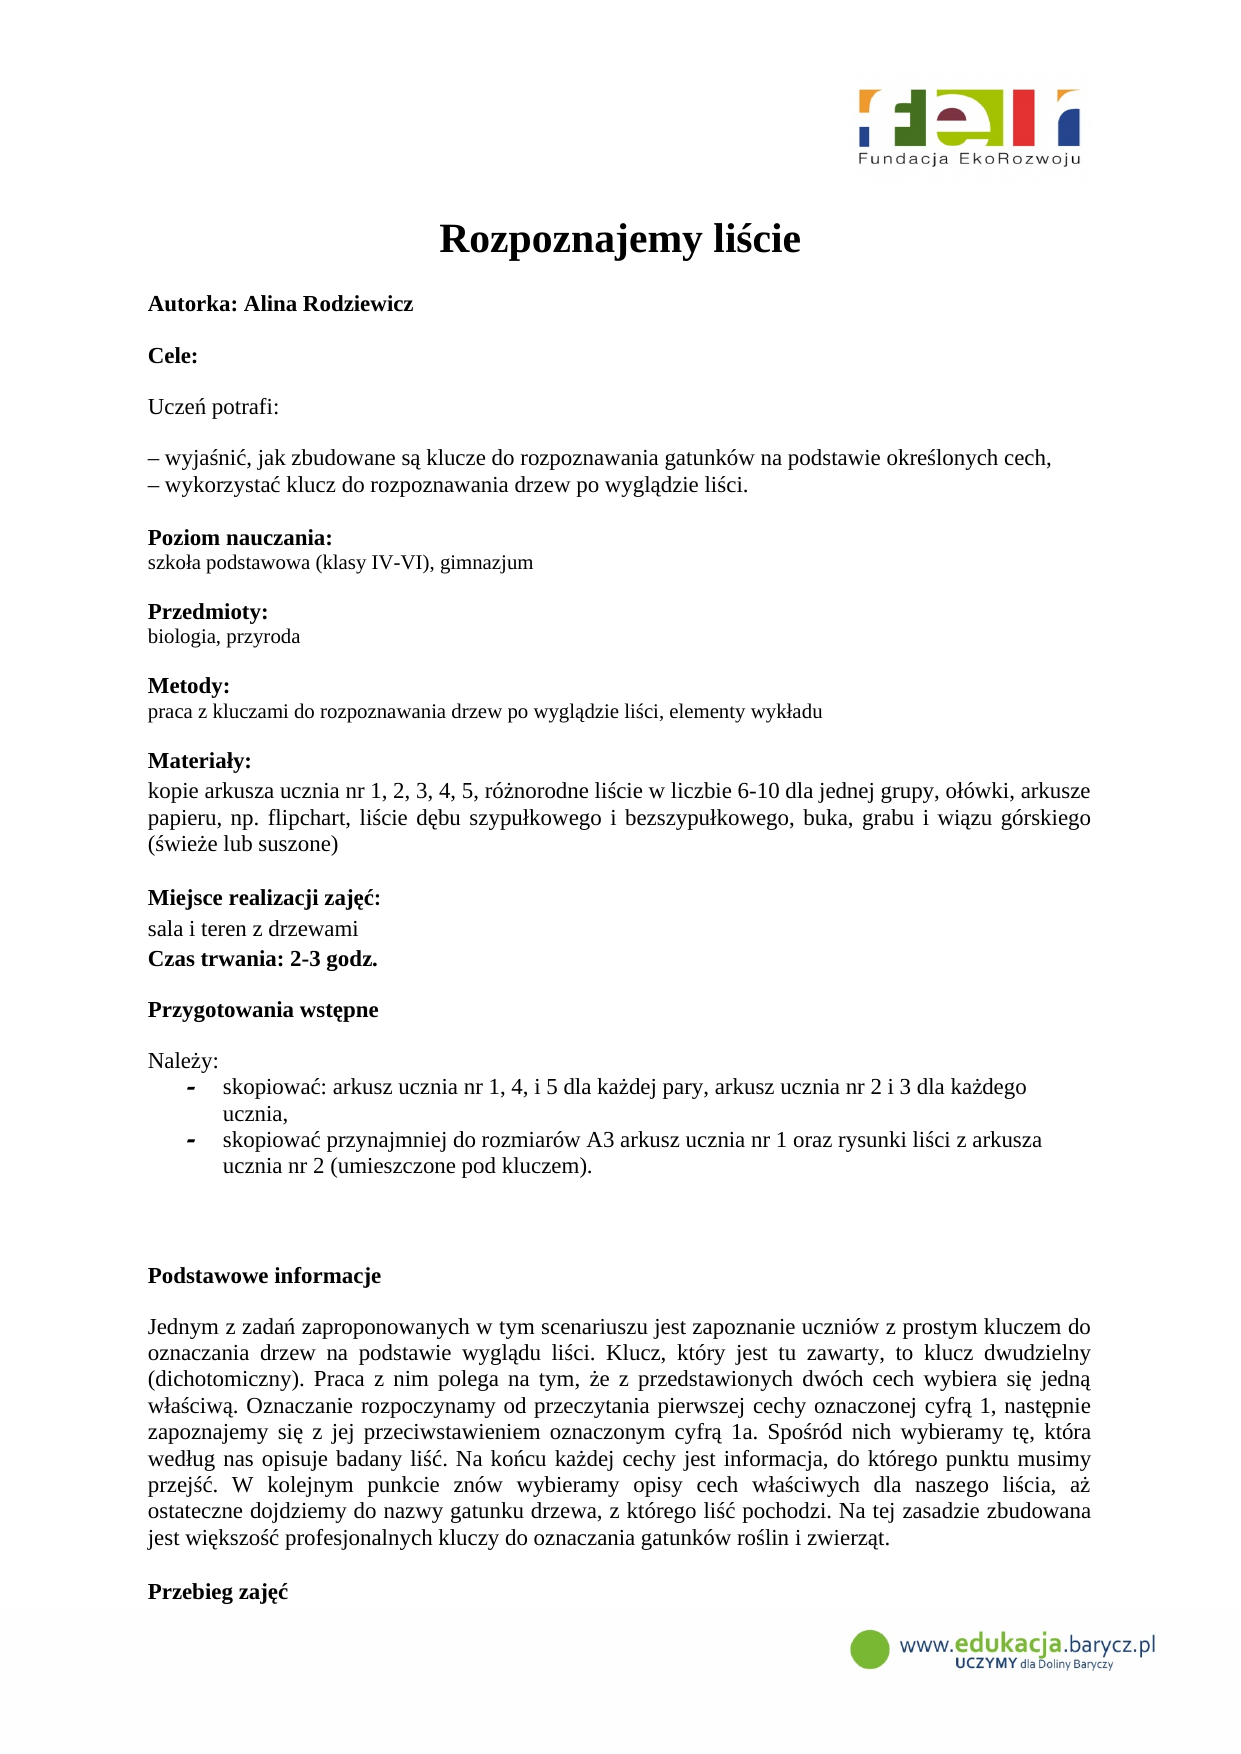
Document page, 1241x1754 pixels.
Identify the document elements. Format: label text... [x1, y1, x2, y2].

text Przygotowania wstępne [148, 996, 1093, 1022]
text Przedmioty: [148, 598, 1093, 624]
list skopiować przynajmniej do rozmiarów A3 arkusz ucznia nr 1 oraz rysunki liści z arkusza ucznia nr 2 (umieszczone pod kluczem). [185, 1126, 1093, 1179]
picture [845, 73, 1093, 182]
text kopie arkusza ucznia nr 1, 2, 3, 4, 5, różnorodne liście w liczbie 6-10 dla jednej grupy, ołówki, arkusze papieru, np. flipchart, liście dębu szypułkowego i bezszypułkowego, buka, grabu i wiązu górskiego (świeże lub suszone) [148, 777, 1093, 856]
text Poziom nauczania: szkoła podstawowa (klasy IV-VI), gimnazjum [148, 523, 1093, 574]
text Rozpoznajemy liście [148, 214, 1093, 262]
text Przebieg zajęć [148, 1578, 1093, 1604]
text Cele: [148, 342, 1093, 369]
text sala i teren z drzewami [148, 915, 1093, 941]
text Należy: [148, 1047, 1093, 1073]
list skopiować: arkusz ucznia nr 1, 4, i 5 dla każdej pary, arkusz ucznia nr 2 i 3 dla każdego ucznia, [185, 1073, 1093, 1126]
text Autorka: Alina Rodziewicz [148, 290, 1093, 316]
text Czas trwania: 2-3 godz. [148, 945, 1093, 971]
text Metody: [148, 672, 1093, 699]
text Jednym z zadań zaproponowanych w tym scenariuszu jest zapoznanie uczniów z prostym kluczem do oznaczania drzew na podstawie wyglądu liści. Klucz, który jest tu zawarty, to klucz dwudzielny (dichotomiczny). Praca z nim polega na tym, że z przedstawionych dwóch cech wybiera się jedną właściwą. Oznaczanie rozpoczynamy od przeczytania pierwszej cechy oznaczonej cyfrą 1, następnie zapoznajemy się z jej przeciwstawieniem oznaczonym cyfrą 1a. Spośród nich wybieramy tę, która według nas opisuje badany liść. Na końcu każdej cechy jest informacja, do którego punktu musimy przejść. W kolejnym punkcie znów wybieramy opisy cech właściwych dla naszego liścia, aż ostateczne dojdziemy do nazwy gatunku drzewa, z którego liść pochodzi. Na tej zasadzie zbudowana jest większość profesjonalnych kluczy do oznaczania gatunków roślin i zwierząt. [148, 1313, 1093, 1550]
text Miejsce realizacji zajęć: [148, 883, 1093, 911]
text Materiały: [148, 747, 1093, 773]
text biologia, przyroda [148, 624, 1093, 648]
text – wykorzystać klucz do rozpoznawania drzew po wyglądzie liści. [148, 471, 1093, 497]
text praca z kluczami do rozpoznawania drzew po wyglądzie liści, elementy wykładu [148, 699, 1093, 723]
text Podstawowe informacje [148, 1262, 1093, 1288]
text Uczeń potrafi: [148, 393, 1093, 420]
text – wyjaśnić, jak zbudowane są klucze do rozpoznawania gatunków na podstawie określonych cech, [148, 444, 1093, 471]
picture [0, 1606, 1241, 1754]
